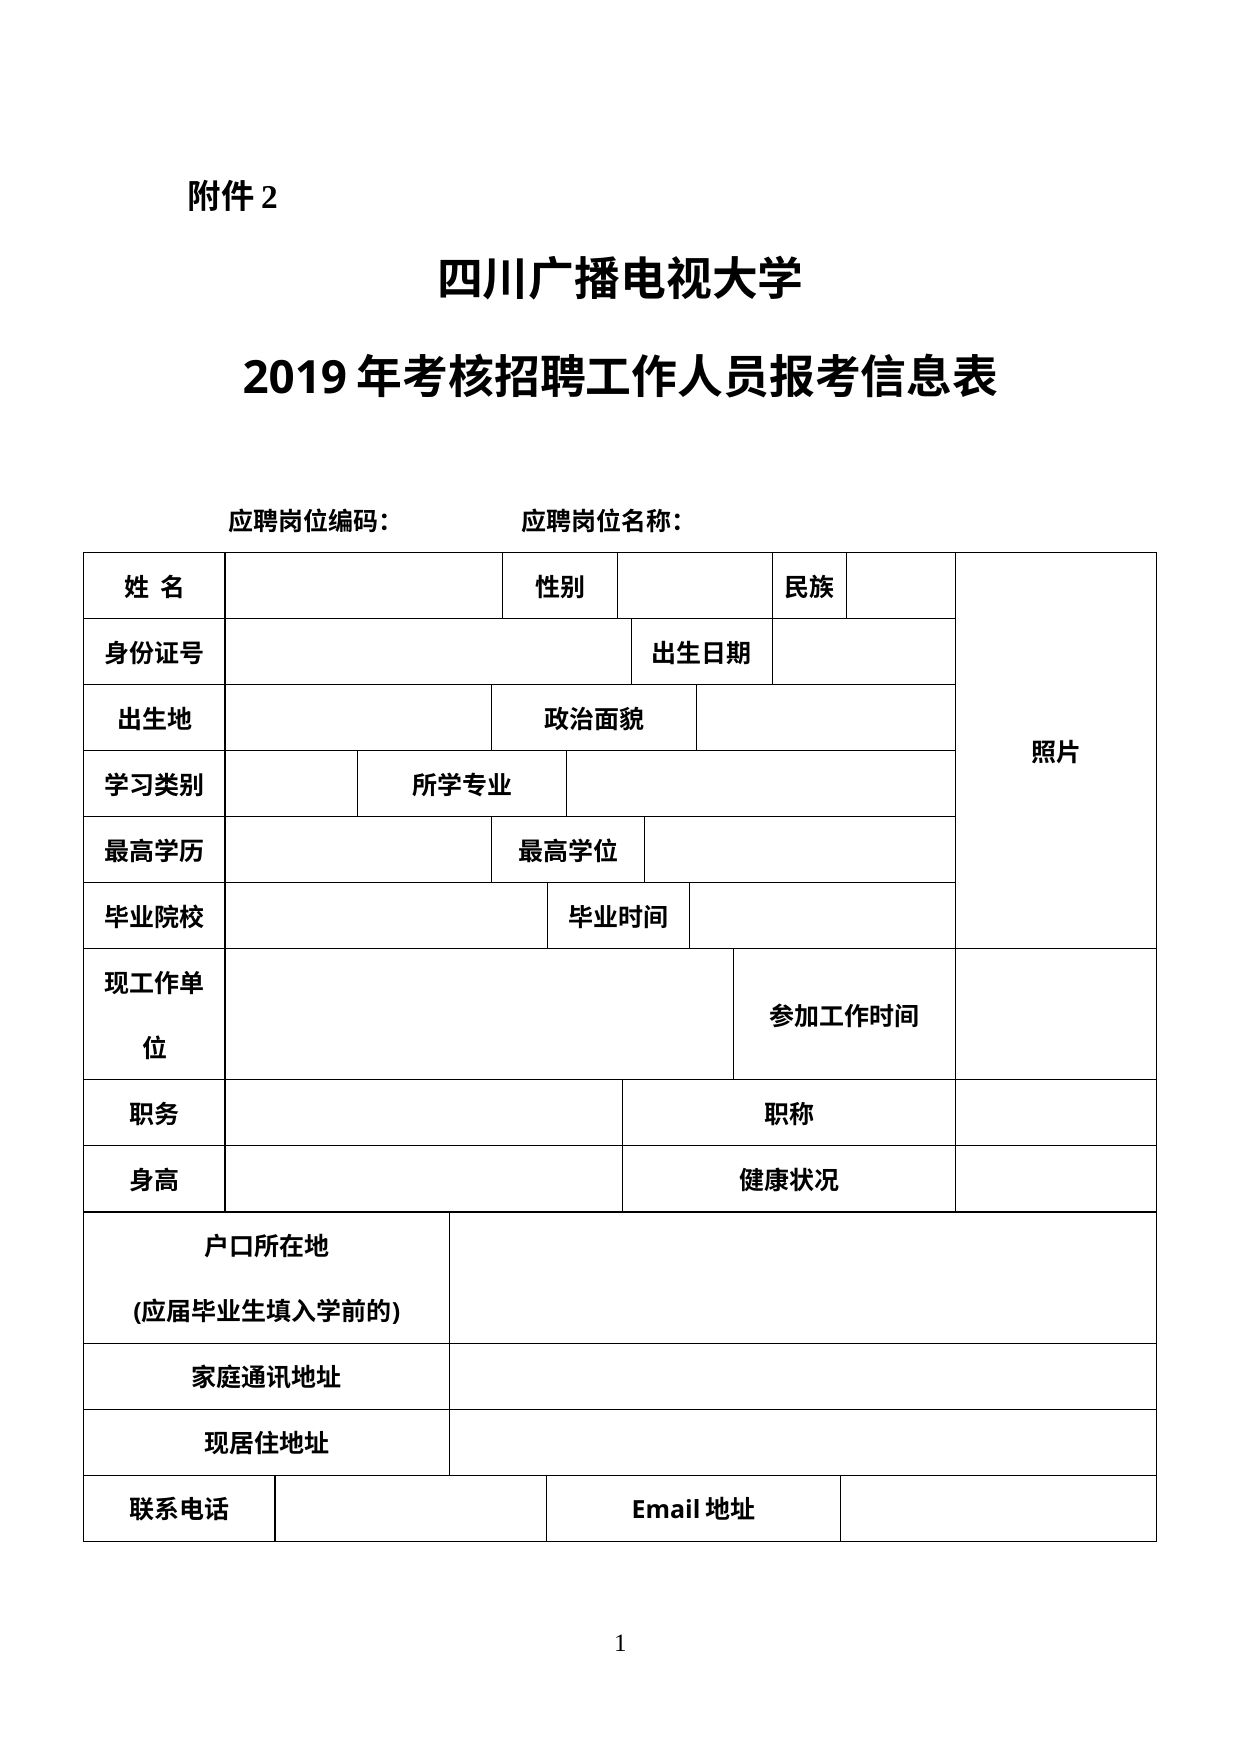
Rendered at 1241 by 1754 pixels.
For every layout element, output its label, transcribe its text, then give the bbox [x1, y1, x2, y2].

table_cell [450, 1213, 1156, 1342]
table_cell 政治面貌 [492, 685, 696, 750]
table_cell [276, 1476, 546, 1541]
table_cell [226, 883, 547, 948]
table_cell [226, 949, 733, 1079]
table_cell [567, 751, 955, 816]
table_cell [841, 1476, 1156, 1541]
table_cell [645, 817, 955, 882]
table_cell 联系电话 [84, 1476, 274, 1541]
text 附件2 [187, 162, 1053, 227]
table_cell 毕业时间 [548, 883, 689, 948]
table_cell 现居住地址 [84, 1410, 449, 1474]
table_cell 最高学历 [84, 817, 224, 882]
table_cell 家庭通讯地址 [84, 1344, 449, 1408]
table_cell [226, 1146, 622, 1211]
table_header 照片 [956, 553, 1156, 948]
table_cell [450, 1410, 1156, 1474]
table_cell [956, 949, 1156, 1079]
table_cell [450, 1344, 1156, 1408]
table_cell 身份证号 [84, 619, 224, 684]
table_cell 最高学位 [492, 817, 644, 882]
table_cell 职务 [84, 1080, 224, 1145]
table_cell [226, 817, 491, 882]
table_cell 毕业院校 [84, 883, 224, 948]
table_cell [956, 1080, 1156, 1145]
table_header 民族 [773, 553, 846, 618]
table_header 姓 名 [84, 553, 224, 618]
table_cell [226, 751, 357, 816]
table_header 性别 [503, 553, 617, 618]
table_cell 学习类别 [84, 751, 224, 816]
table_cell 身高 [84, 1146, 224, 1211]
text 2019年考核招聘工作人员报考信息表 [187, 324, 1053, 422]
table_cell 职称 [623, 1080, 955, 1145]
table_cell [690, 883, 955, 948]
table_cell 出生日期 [632, 619, 772, 684]
table_cell 所学专业 [358, 751, 566, 816]
table_cell [226, 685, 491, 750]
table_header [847, 553, 955, 618]
table_cell 参加工作时间 [734, 949, 955, 1079]
table_cell [226, 619, 631, 684]
table_cell 现工作单位 [84, 949, 224, 1079]
table_cell Email地址 [547, 1476, 840, 1541]
table_header [618, 553, 772, 618]
table_cell [697, 685, 955, 750]
table_header [226, 553, 502, 618]
table_cell 户口所在地 (应届毕业生填入学前的) [84, 1213, 449, 1342]
table_cell 出生地 [84, 685, 224, 750]
table_cell [956, 1146, 1156, 1211]
text 四川广播电视大学 [187, 227, 1053, 324]
text 应聘岗位编码： 应聘岗位名称： [187, 487, 1053, 552]
table_cell [226, 1080, 622, 1145]
table_cell [773, 619, 955, 684]
table_cell 健康状况 [623, 1146, 955, 1211]
